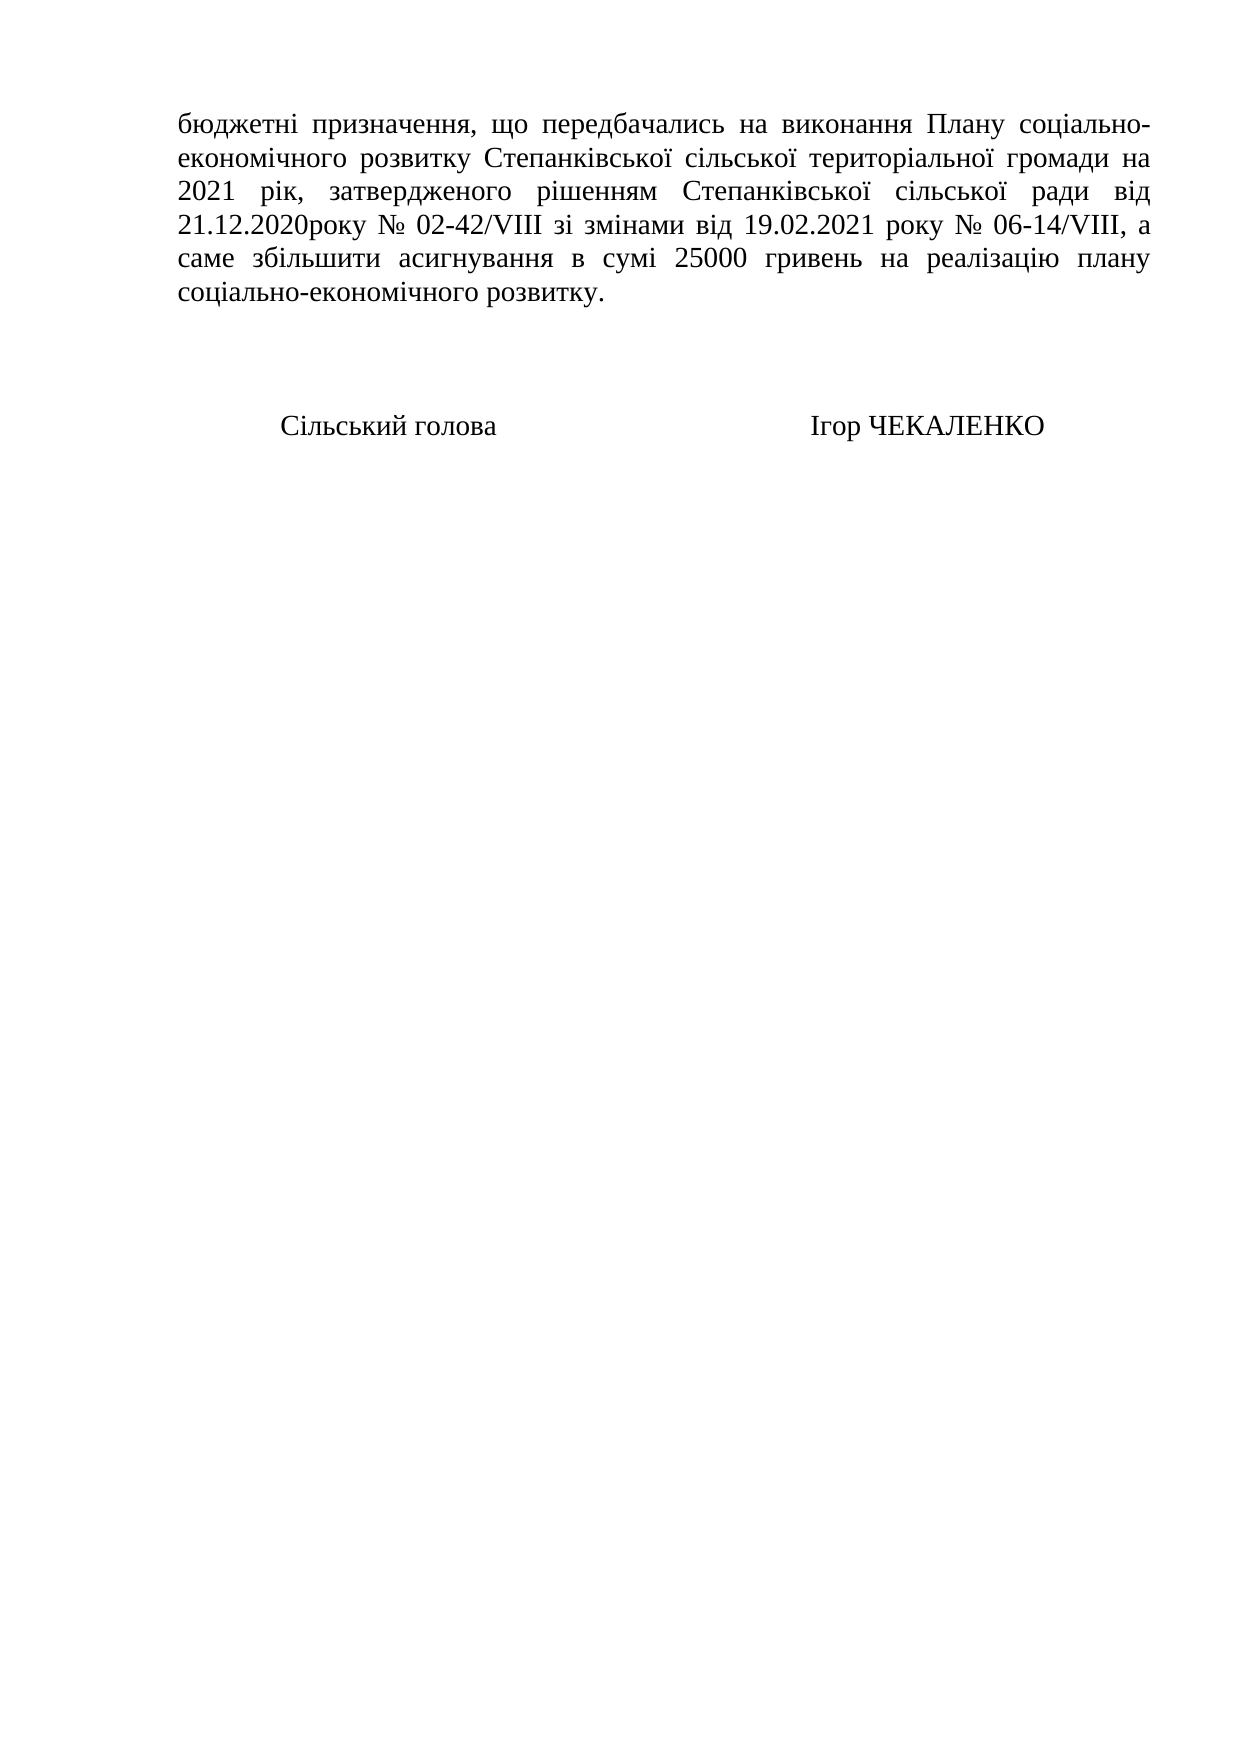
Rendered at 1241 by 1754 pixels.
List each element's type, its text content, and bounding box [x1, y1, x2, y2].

text Сільський голова Ігор ЧЕКАЛЕНКО [177, 408, 1152, 442]
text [177, 106, 1152, 308]
